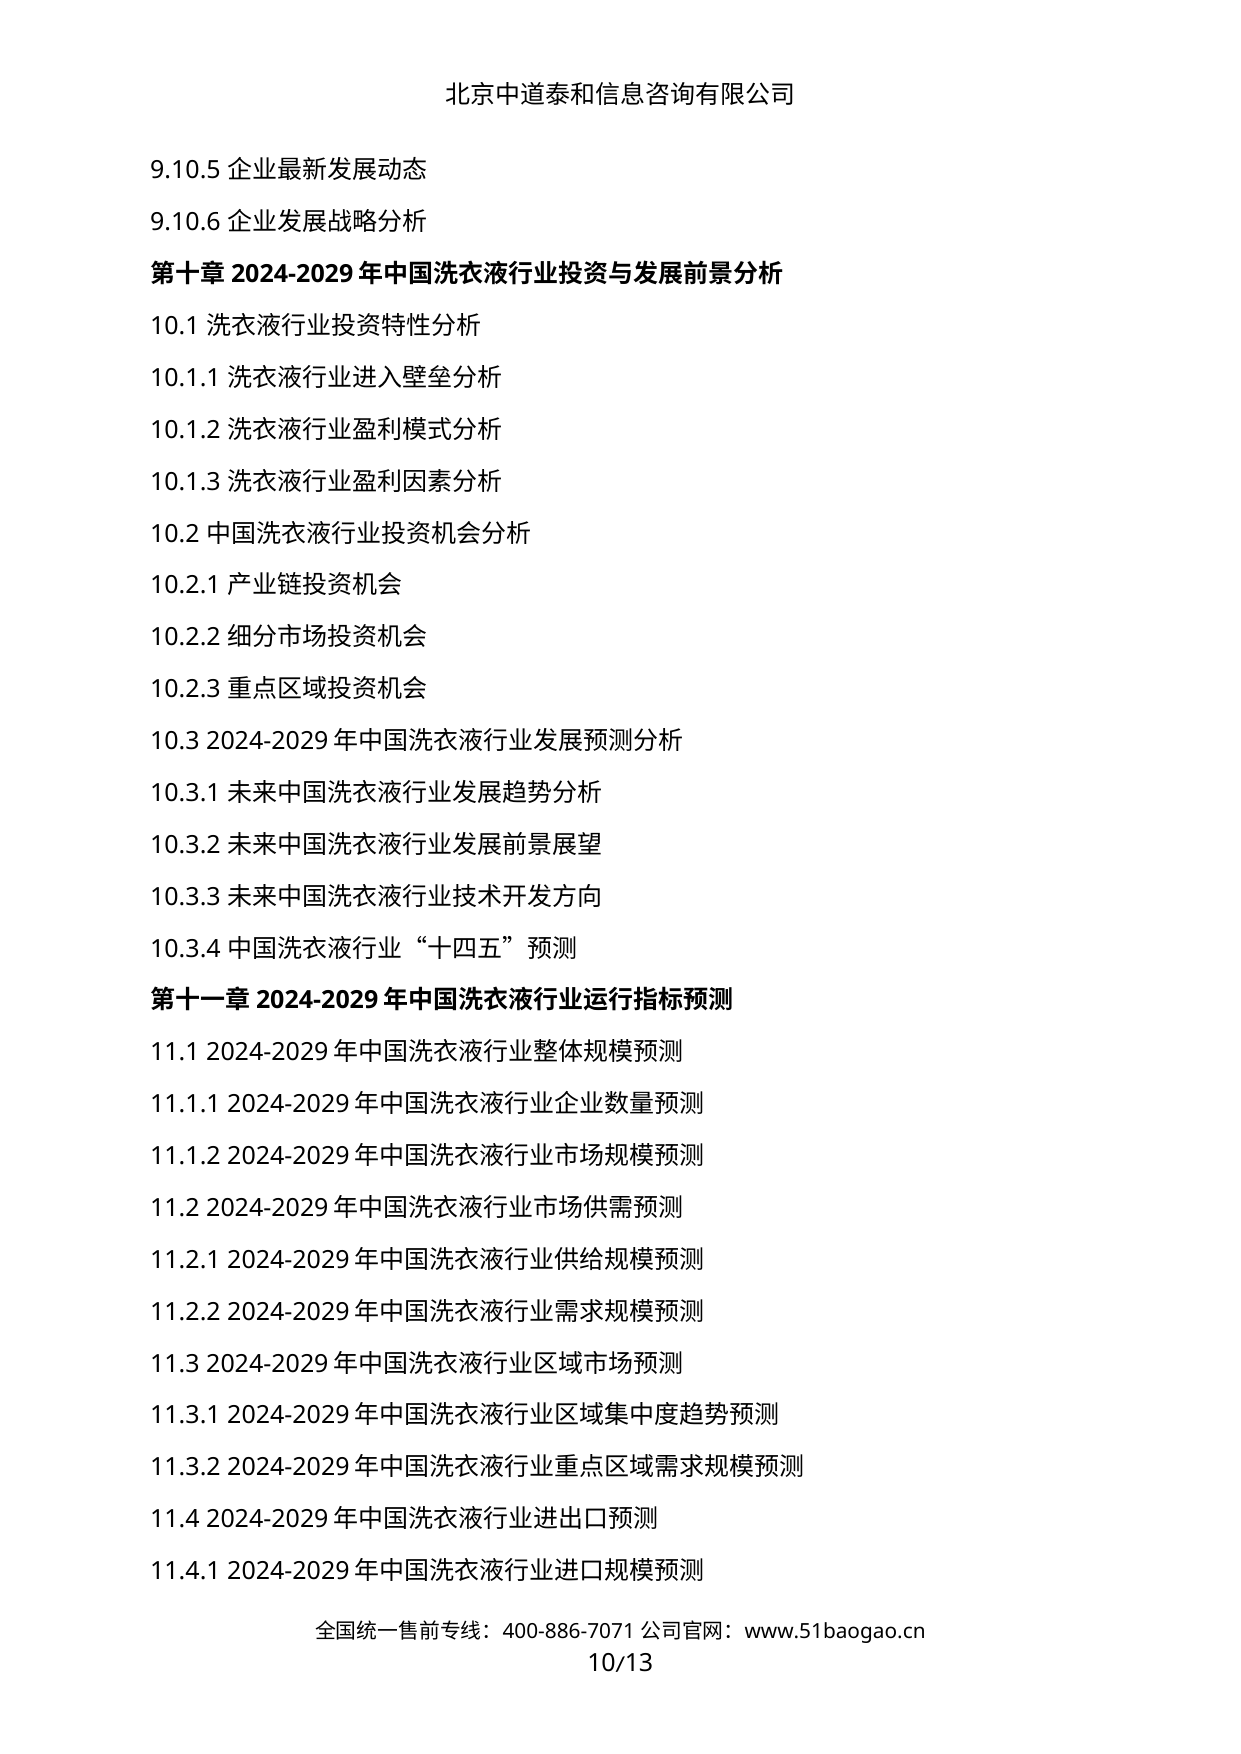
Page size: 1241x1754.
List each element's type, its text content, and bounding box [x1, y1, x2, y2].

text 11.1.1 2024-2029年中国洗衣液行业企业数量预测 [150, 1084, 1090, 1120]
text 10.3.1 未来中国洗衣液行业发展趋势分析 [150, 772, 1090, 809]
text 10.2.2 细分市场投资机会 [150, 617, 1090, 653]
text 第十一章 2024-2029年中国洗衣液行业运行指标预测 [150, 980, 1090, 1016]
text 10.1.2 洗衣液行业盈利模式分析 [150, 409, 1090, 446]
text 9.10.6 企业发展战略分析 [150, 202, 1090, 238]
text 10.2 中国洗衣液行业投资机会分析 [150, 513, 1090, 549]
text 10.3.3 未来中国洗衣液行业技术开发方向 [150, 876, 1090, 912]
text 11.1.2 2024-2029年中国洗衣液行业市场规模预测 [150, 1136, 1090, 1172]
text 10.1.1 洗衣液行业进入壁垒分析 [150, 357, 1090, 394]
text 11.3 2024-2029年中国洗衣液行业区域市场预测 [150, 1343, 1090, 1379]
text 10.1 洗衣液行业投资特性分析 [150, 306, 1090, 342]
text 11.3.2 2024-2029年中国洗衣液行业重点区域需求规模预测 [150, 1447, 1090, 1483]
text 第十章 2024-2029年中国洗衣液行业投资与发展前景分析 [150, 254, 1090, 290]
text 11.2.2 2024-2029年中国洗衣液行业需求规模预测 [150, 1291, 1090, 1327]
text 10.2.3 重点区域投资机会 [150, 669, 1090, 705]
text 11.3.1 2024-2029年中国洗衣液行业区域集中度趋势预测 [150, 1395, 1090, 1431]
text 10.3 2024-2029年中国洗衣液行业发展预测分析 [150, 721, 1090, 757]
text 10.3.2 未来中国洗衣液行业发展前景展望 [150, 824, 1090, 861]
text 10.1.3 洗衣液行业盈利因素分析 [150, 461, 1090, 497]
text 11.2 2024-2029年中国洗衣液行业市场供需预测 [150, 1187, 1090, 1224]
text 11.4.1 2024-2029年中国洗衣液行业进口规模预测 [150, 1551, 1090, 1587]
text 11.4 2024-2029年中国洗衣液行业进出口预测 [150, 1499, 1090, 1535]
text 10.3.4 中国洗衣液行业“十四五”预测 [150, 928, 1090, 964]
text 10.2.1 产业链投资机会 [150, 565, 1090, 601]
text 11.1 2024-2029年中国洗衣液行业整体规模预测 [150, 1032, 1090, 1068]
text 9.10.5 企业最新发展动态 [150, 150, 1090, 186]
text 11.2.1 2024-2029年中国洗衣液行业供给规模预测 [150, 1239, 1090, 1276]
